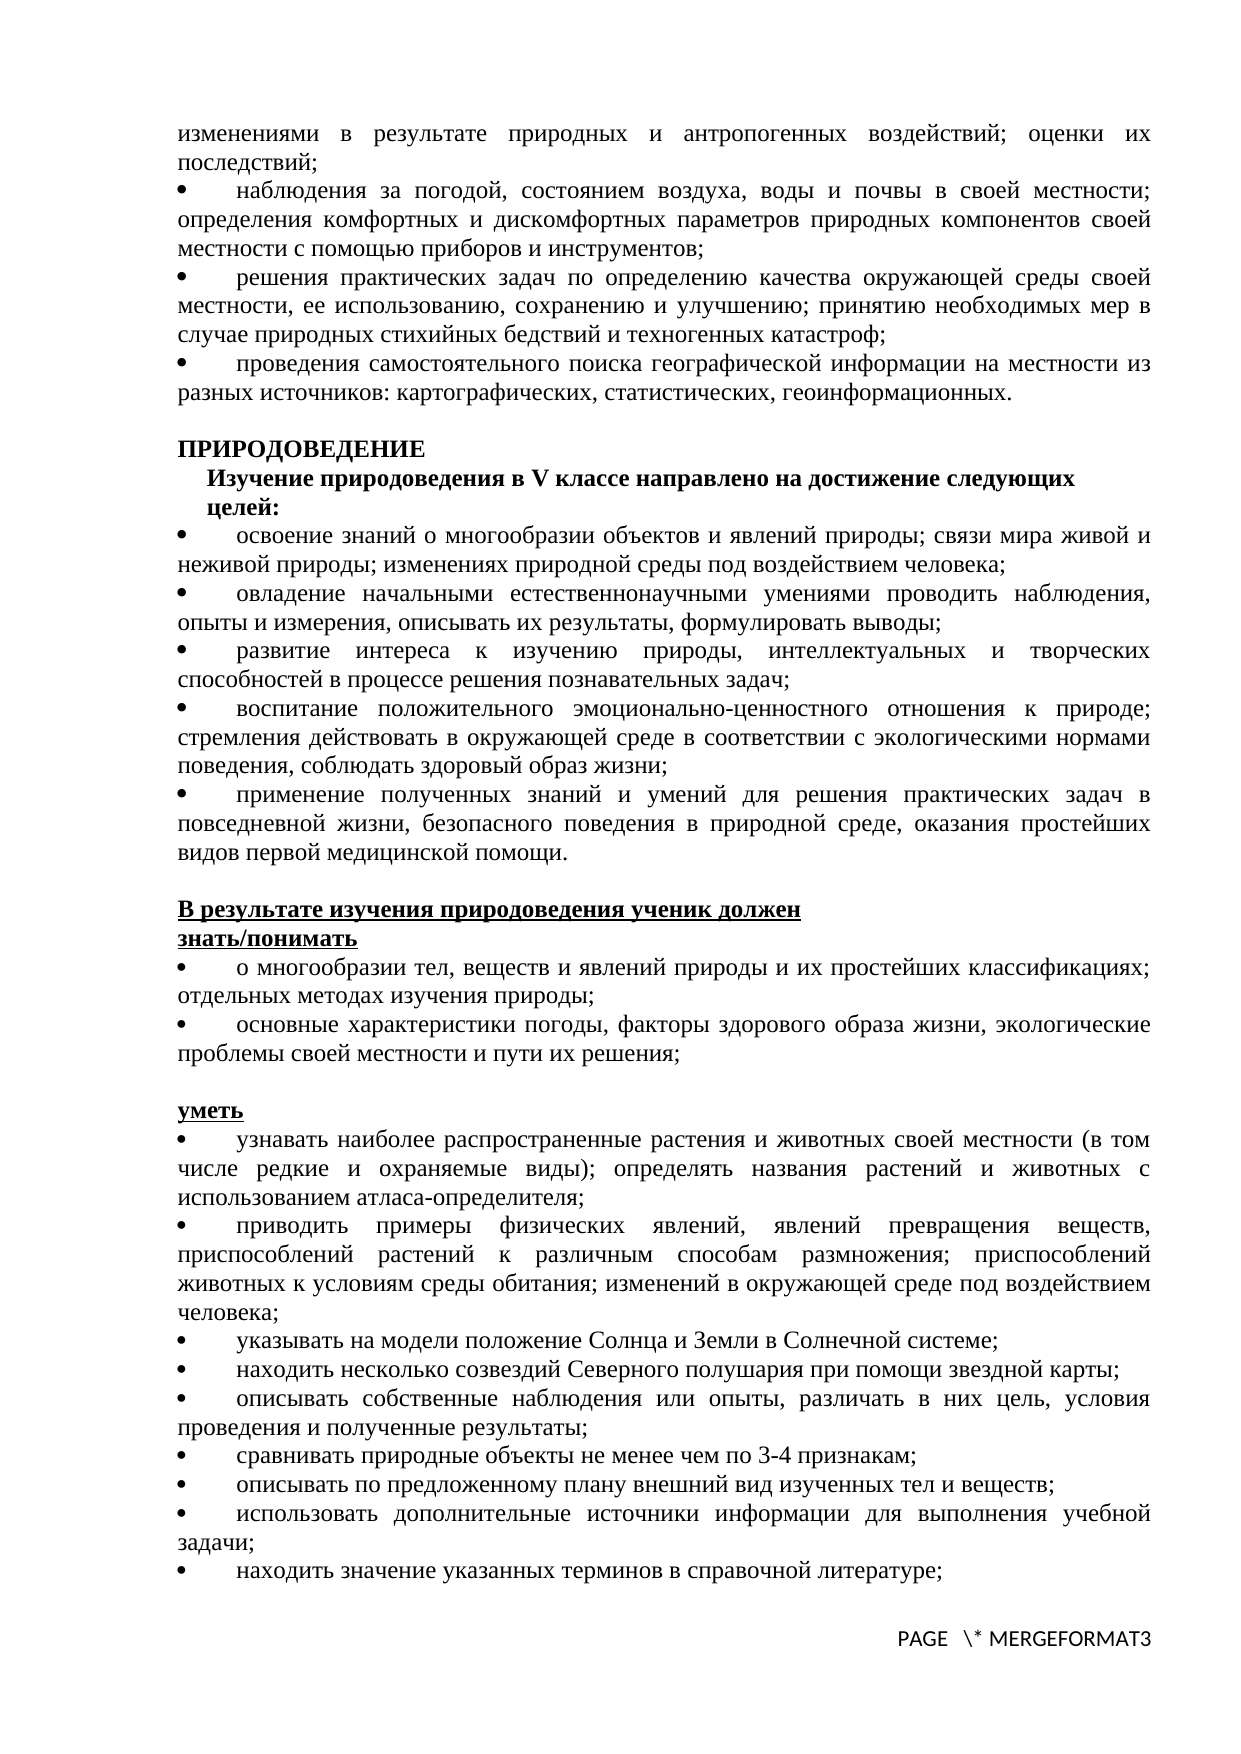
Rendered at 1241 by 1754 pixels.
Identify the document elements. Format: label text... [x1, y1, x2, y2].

list приводить примеры физических явлений, явлений превращения веществ, приспособлений растений к различным способам размножения; приспособлений животных к условиям среды обитания; изменений в окружающей среде под воздействием человека; [177, 1211, 1152, 1326]
list применение полученных знаний и умений для решения практических задач в повседневной жизни, безопасного поведения в природной среде, оказания простейших видов первой медицинской помощи. [177, 779, 1152, 866]
text уметь [177, 1096, 1152, 1124]
list проведения самостоятельного поиска географической информации на местности из разных источников: картографических, статистических, геоинформационных. [177, 348, 1152, 406]
list воспитание положительного эмоционально-ценностного отношения к природе; стремления действовать в окружающей среде в соответствии с экологическими нормами поведения, соблюдать здоровый образ жизни; [177, 693, 1152, 779]
list узнавать наиболее распространенные растения и животных своей местности (в том числе редкие и охраняемые виды); определять названия растений и животных с использованием атласа-определителя; [177, 1124, 1152, 1211]
text Изучение природоведения в V классе направлено на достижение следующих целей: [207, 463, 1152, 521]
list освоение знаний о многообразии объектов и явлений природы; связи мира живой и неживой природы; изменениях природной среды под воздействием человека; [177, 521, 1152, 578]
list наблюдения за погодой, состоянием воздуха, воды и почвы в своей местности; определения комфортных и дискомфортных параметров природных компонентов своей местности с помощью приборов и инструментов; [177, 176, 1152, 262]
list развитие интереса к изучению природы, интеллектуальных и творческих способностей в процессе решения познавательных задач; [177, 636, 1152, 693]
text В результате изучения природоведения ученик должен [177, 894, 1152, 923]
list описывать собственные наблюдения или опыты, различать в них цель, условия проведения и полученные результаты; [177, 1383, 1152, 1441]
text ПРИРОДОВЕДЕНИЕ [177, 434, 1152, 463]
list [177, 118, 1152, 176]
list находить значение указанных терминов в справочной литературе; [177, 1556, 1152, 1584]
list использовать дополнительные источники информации для выполнения учебной задачи; [177, 1498, 1152, 1556]
list указывать на модели положение Солнца и Земли в Солнечной системе; [177, 1326, 1152, 1354]
list решения практических задач по определению качества окружающей среды своей местности, ее использованию, сохранению и улучшению; принятию необходимых мер в случае природных стихийных бедствий и техногенных катастроф; [177, 262, 1152, 348]
list находить несколько созвездий Северного полушария при помощи звездной карты; [177, 1354, 1152, 1383]
list сравнивать природные объекты не менее чем по 3-4 признакам; [177, 1441, 1152, 1469]
list основные характеристики погоды, факторы здорового образа жизни, экологические проблемы своей местности и пути их решения; [177, 1009, 1152, 1067]
list овладение начальными естественнонаучными умениями проводить наблюдения, опыты и измерения, описывать их результаты, формулировать выводы; [177, 578, 1152, 636]
list о многообразии тел, веществ и явлений природы и их простейших классификациях; отдельных методах изучения природы; [177, 952, 1152, 1009]
text знать/понимать [177, 923, 1152, 952]
list описывать по предложенному плану внешний вид изученных тел и веществ; [177, 1469, 1152, 1498]
